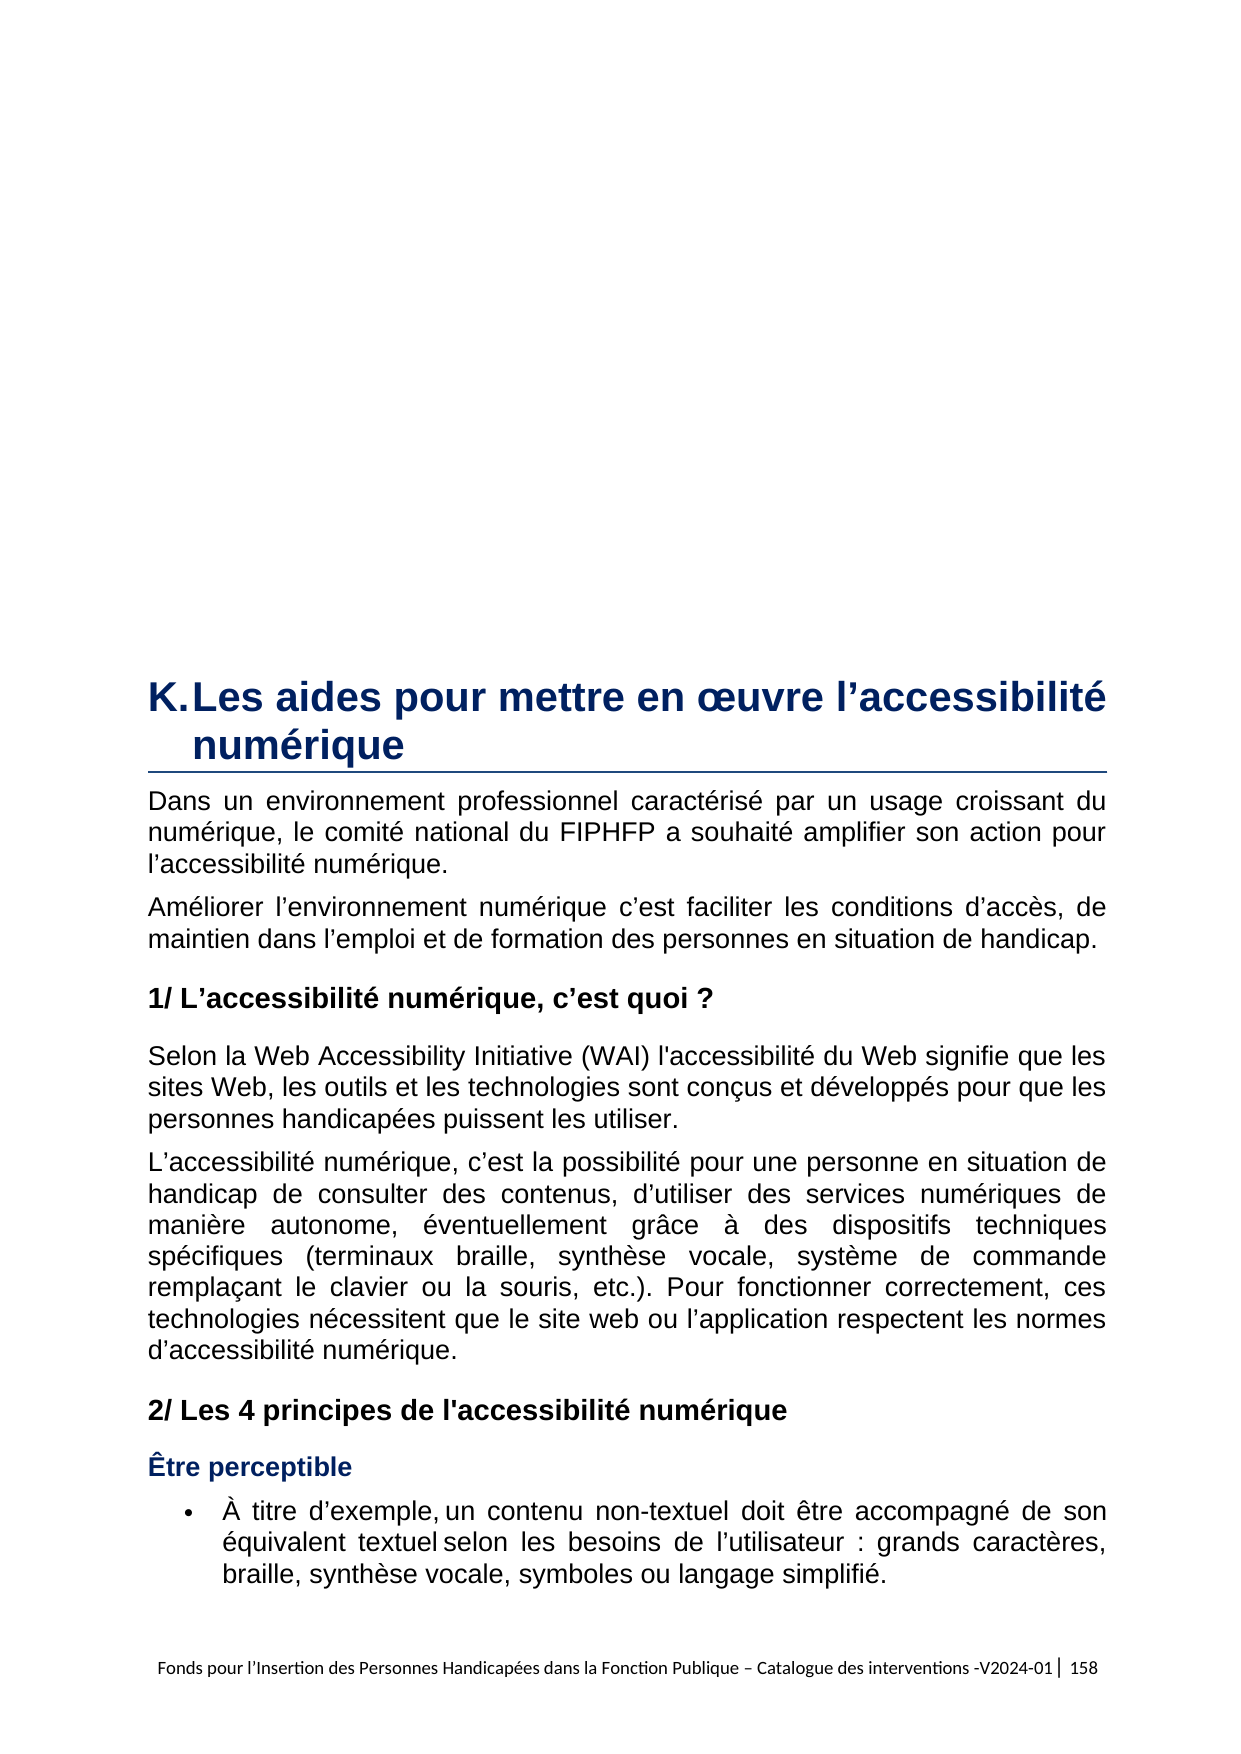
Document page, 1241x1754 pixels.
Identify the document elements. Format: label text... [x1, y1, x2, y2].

text 1/ L’accessibilité numérique, c’est quoi ? [148, 979, 1107, 1015]
subtitle Les aides pour mettre en œuvre l’accessibilité numérique [148, 673, 1107, 771]
text Dans un environnement professionnel caractérisé par un usage croissant du numérique, le comité national du FIPHFP a souhaité amplifier son action pour l’accessibilité numérique. [148, 785, 1107, 879]
list À titre d’exemple, un contenu non-textuel doit être accompagné de son équivalent textuel selon les besoins de l’utilisateur : grands caractères, braille, synthèse vocale, symboles ou langage simplifié. [185, 1495, 1107, 1589]
text Améliorer l’environnement numérique c’est faciliter les conditions d’accès, de maintien dans l’emploi et de formation des personnes en situation de handicap. [148, 891, 1107, 954]
text Être perceptible [148, 1451, 1107, 1483]
text L’accessibilité numérique, c’est la possibilité pour une personne en situation de handicap de consulter des contenus, d’utiliser des services numériques de manière autonome, éventuellement grâce à des dispositifs techniques spécifiques (terminaux braille, synthèse vocale, système de commande remplaçant le clavier ou la souris, etc.). Pour fonctionner correctement, ces technologies nécessitent que le site web ou l’application respectent les normes d’accessibilité numérique. [148, 1146, 1107, 1365]
text Selon la Web Accessibility Initiative (WAI) l'accessibilité du Web signifie que les sites Web, les outils et les technologies sont conçus et développés pour que les personnes handicapées puissent les utiliser. [148, 1040, 1107, 1134]
text 2/ Les 4 principes de l'accessibilité numérique [148, 1390, 1107, 1426]
